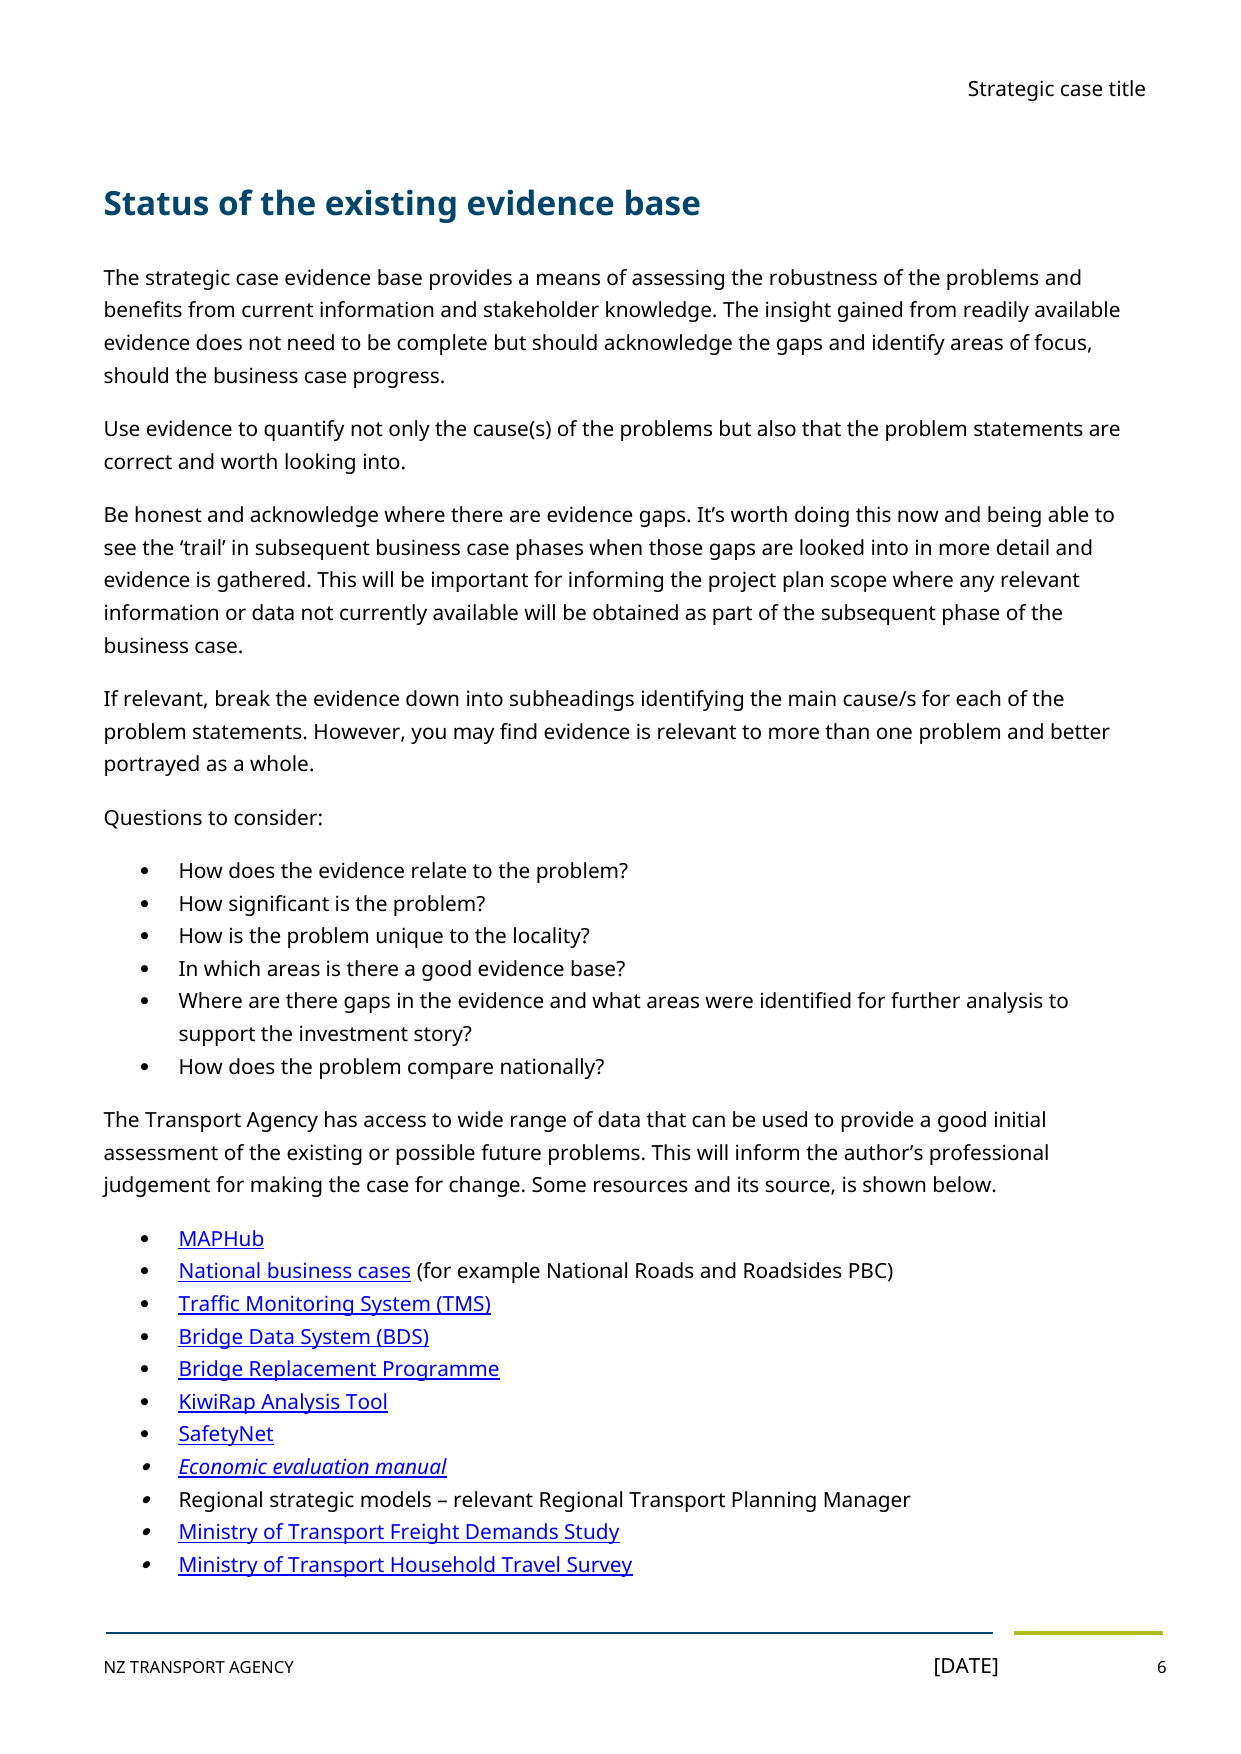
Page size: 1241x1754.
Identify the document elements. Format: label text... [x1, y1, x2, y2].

text Be honest and acknowledge where there are evidence gaps. It’s worth doing this now and being able to see the ‘trail’ in subsequent business case phases when those gaps are looked into in more detail and evidence is gathered. This will be important for informing the project plan scope where any relevant information or data not currently available will be obtained as part of the subsequent phase of the business case. [103, 500, 1137, 659]
list How is the problem unique to the locality? [141, 921, 1137, 950]
text The Transport Agency has access to wide range of data that can be used to provide a good initial assessment of the existing or possible future problems. This will inform the author’s professional judgement for making the case for change. Some resources and its source, is shown below. [103, 1105, 1137, 1199]
list How does the evidence relate to the problem? [141, 856, 1137, 885]
list How significant is the problem? [141, 889, 1137, 917]
text Use evidence to quantify not only the cause(s) of the problems but also that the problem statements are correct and worth looking into. [103, 414, 1137, 475]
list National business cases (for example National Roads and Roadsides PBC) [141, 1257, 1137, 1285]
list Regional strategic models – relevant Regional Transport Planning Manager [141, 1485, 1137, 1513]
list Bridge Data System (BDS) [141, 1322, 1137, 1350]
list Ministry of Transport Household Travel Survey [141, 1550, 1137, 1578]
list Where are there gaps in the evidence and what areas were identified for further analysis to support the investment story? [141, 987, 1137, 1048]
list Economic evaluation manual [141, 1452, 1137, 1481]
list SafetyNet [141, 1419, 1137, 1448]
subtitle Status of the existing evidence base [103, 180, 1137, 226]
list MAPHub [141, 1224, 1137, 1252]
list Traffic Monitoring System (TMS) [141, 1289, 1137, 1318]
list Ministry of Transport Freight Demands Study [141, 1517, 1137, 1546]
text The strategic case evidence base provides a means of assessing the robustness of the problems and benefits from current information and stakeholder knowledge. The insight gained from readily available evidence does not need to be complete but should acknowledge the gaps and identify areas of focus, should the business case progress. [103, 263, 1137, 389]
list In which areas is there a good evidence base? [141, 954, 1137, 982]
list KiwiRap Analysis Tool [141, 1387, 1137, 1415]
list Bridge Replacement Programme [141, 1354, 1137, 1383]
text If relevant, break the evidence down into subheadings identifying the main cause/s for each of the problem statements. However, you may find evidence is relevant to more than one problem and better portrayed as a whole. [103, 684, 1137, 778]
text Questions to consider: [103, 803, 1137, 831]
list How does the problem compare nationally? [141, 1052, 1137, 1080]
